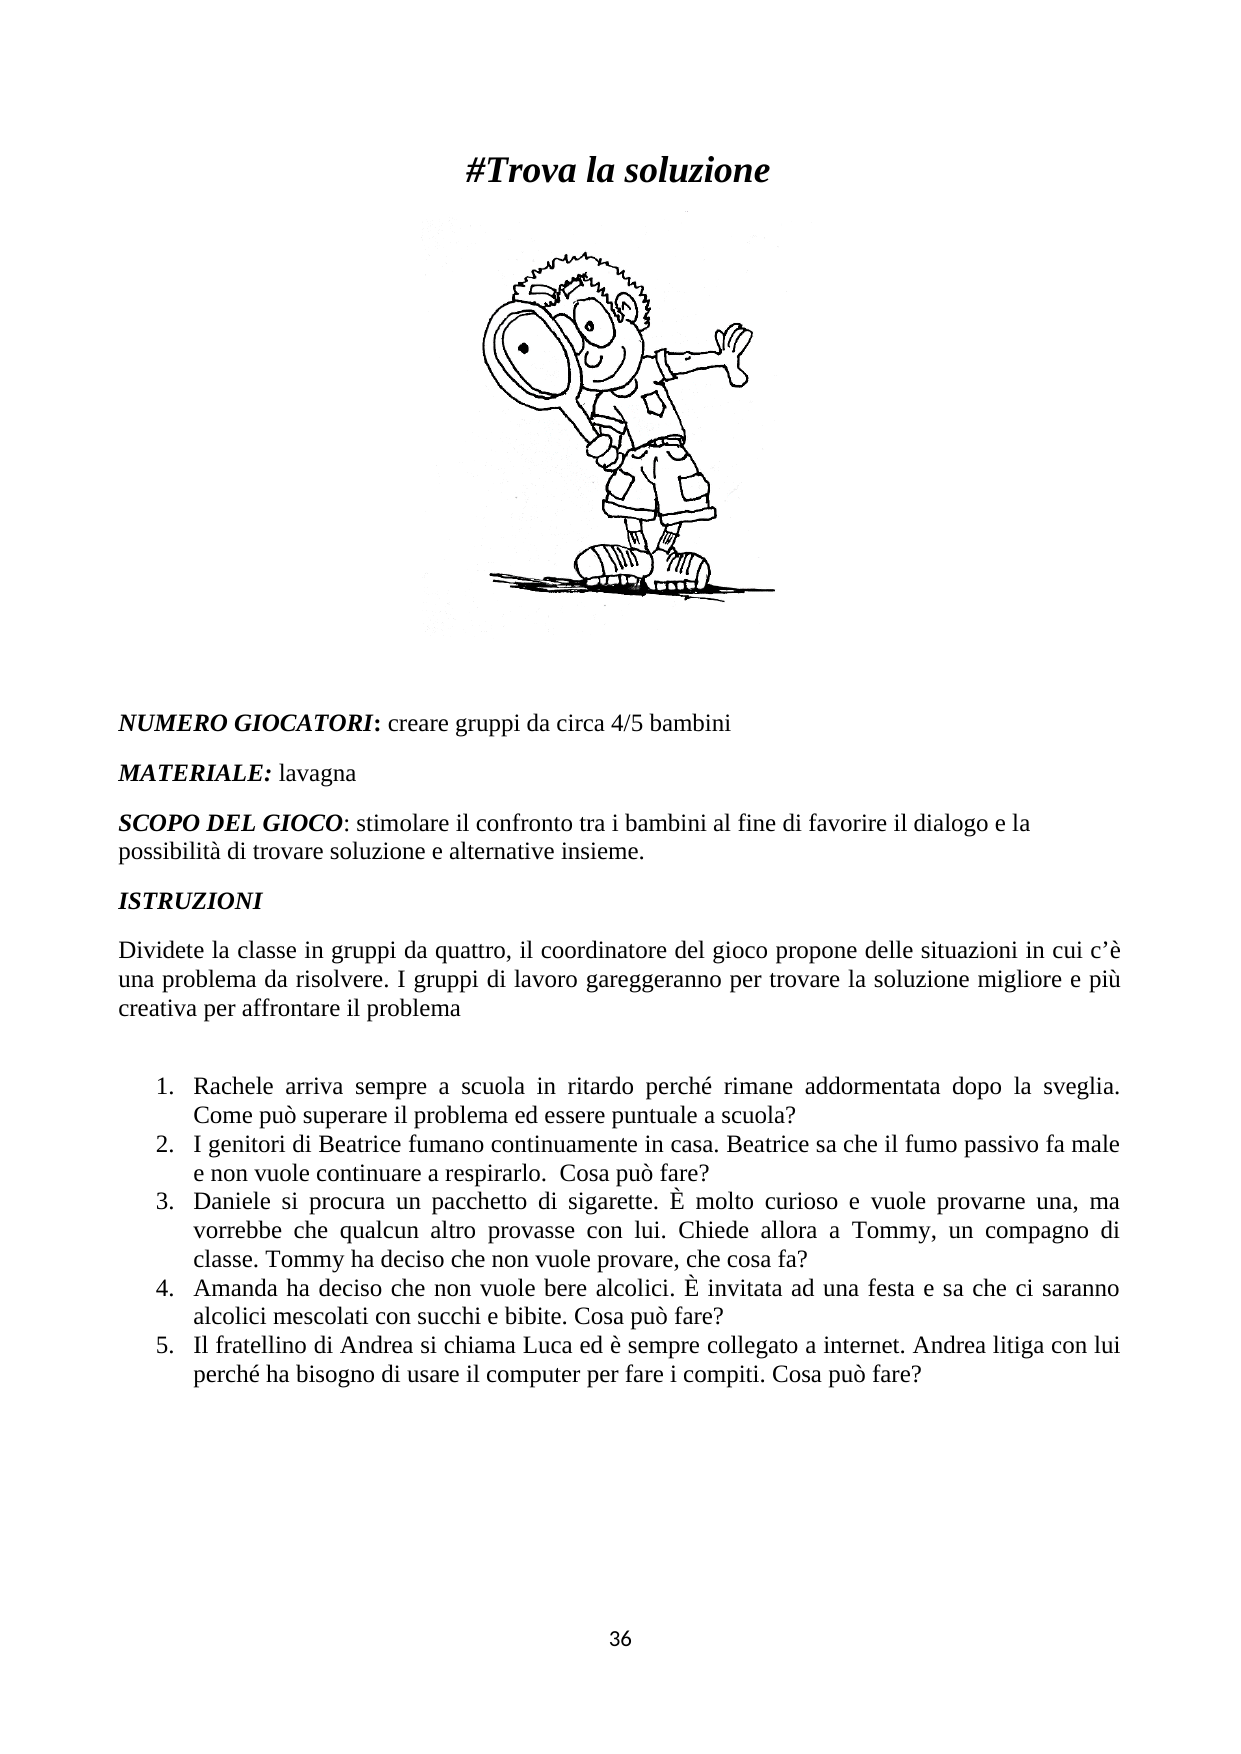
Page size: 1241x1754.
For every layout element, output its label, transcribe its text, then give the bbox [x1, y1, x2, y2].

list I genitori di Beatrice fumano continuamente in casa. Beatrice sa che il fumo passivo fa male e non vuole continuare a respirarlo. Cosa può fare? [156, 1129, 1122, 1186]
list Daniele si procura un pacchetto di sigarette. È molto curioso e vuole provarne una, ma vorrebbe che qualcun altro provasse con lui. Chiede allora a Tommy, un compagno di classe. Tommy ha deciso che non vuole provare, che cosa fa? [156, 1186, 1122, 1273]
text Dividete la classe in gruppi da quattro, il coordinatore del gioco propone delle situazioni in cui c’è una problema da risolvere. I gruppi di lavoro gareggeranno per trovare la soluzione migliore e più creativa per affrontare il problema [118, 936, 1122, 1022]
list Il fratellino di Andrea si chiama Luca ed è sempre collegato a internet. Andrea litiga con lui perché ha bisogno di usare il computer per fare i compiti. Cosa può fare? [156, 1330, 1122, 1388]
list Amanda ha deciso che non vuole bere alcolici. È invitata ad una festa e sa che ci saranno alcolici mescolati con succhi e bibite. Cosa può fare? [156, 1273, 1122, 1330]
text NUMERO GIOCATORI: creare gruppi da circa 4/5 bambini [118, 708, 1122, 737]
picture [421, 211, 820, 639]
text MATERIALE: lavagna [118, 758, 1122, 787]
text ISTRUZIONI [118, 886, 1122, 915]
text #Trova la soluzione [118, 148, 1122, 191]
text SCOPO DEL GIOCO: stimolare il confronto tra i bambini al fine di favorire il dialogo e la possibilità di trovare soluzione e alternative insieme. [118, 808, 1122, 865]
list Rachele arriva sempre a scuola in ritardo perché rimane addormentata dopo la sveglia. Come può superare il problema ed essere puntuale a scuola? [156, 1071, 1122, 1129]
